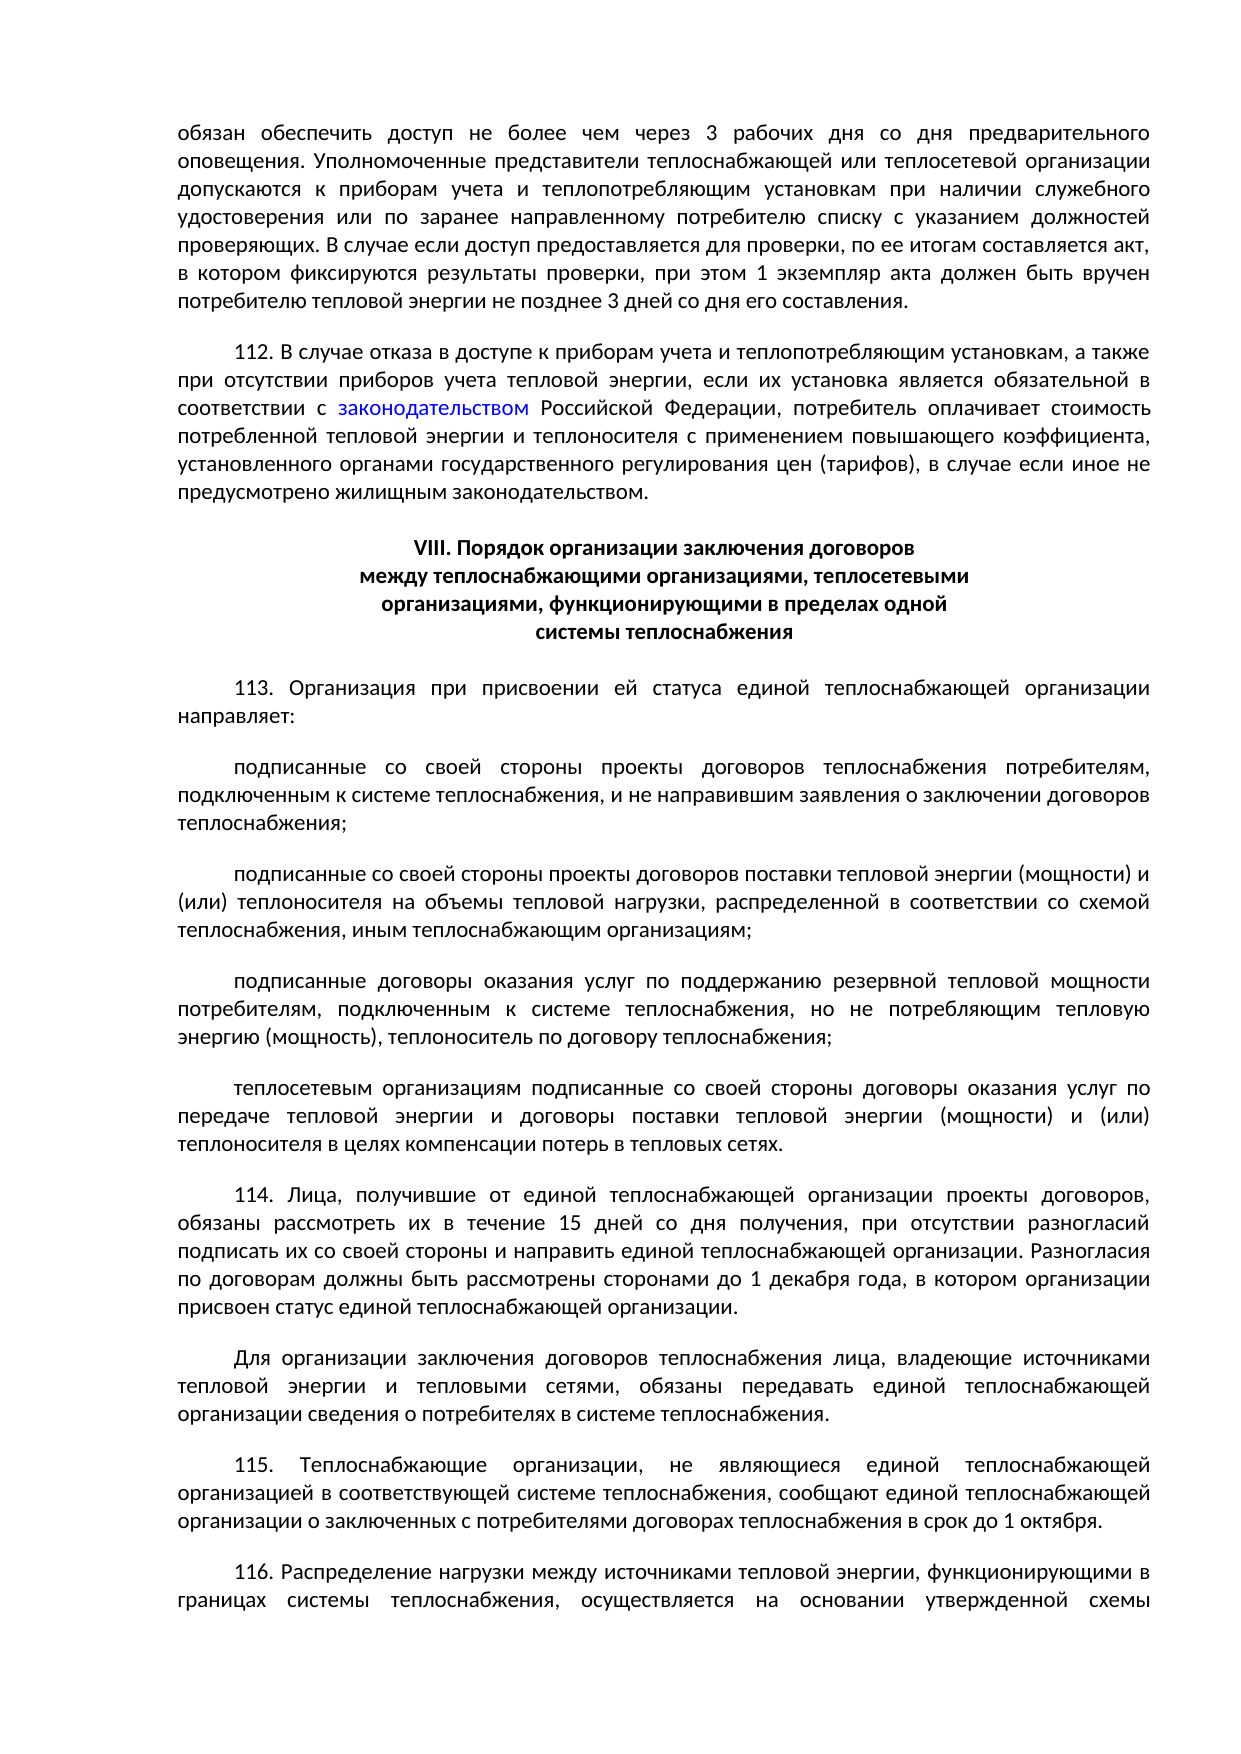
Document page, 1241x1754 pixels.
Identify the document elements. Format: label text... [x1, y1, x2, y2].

title между теплоснабжающими организациями, теплосетевыми [177, 561, 1152, 589]
title VIII. Порядок организации заключения договоров [177, 533, 1152, 561]
text подписанные со своей стороны проекты договоров поставки тепловой энергии (мощности) и (или) теплоносителя на объемы тепловой нагрузки, распределенной в соответствии со схемой теплоснабжения, иным теплоснабжающим организациям; [177, 859, 1152, 943]
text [177, 1557, 1152, 1613]
text Для организации заключения договоров теплоснабжения лица, владеющие источниками тепловой энергии и тепловыми сетями, обязаны передавать единой теплоснабжающей организации сведения о потребителях в системе теплоснабжения. [177, 1343, 1152, 1427]
text подписанные со своей стороны проекты договоров теплоснабжения потребителям, подключенным к системе теплоснабжения, и не направившим заявления о заключении договоров теплоснабжения; [177, 752, 1152, 836]
text 115. Теплоснабжающие организации, не являющиеся единой теплоснабжающей организацией в соответствующей системе теплоснабжения, сообщают единой теплоснабжающей организации о заключенных с потребителями договорах теплоснабжения в срок до 1 октября. [177, 1450, 1152, 1534]
text 113. Организация при присвоении ей статуса единой теплоснабжающей организации направляет: [177, 673, 1152, 729]
title организациями, функционирующими в пределах одной [177, 589, 1152, 617]
title системы теплоснабжения [177, 617, 1152, 645]
text 114. Лица, получившие от единой теплоснабжающей организации проекты договоров, обязаны рассмотреть их в течение 15 дней со дня получения, при отсутствии разногласий подписать их со своей стороны и направить единой теплоснабжающей организации. Разногласия по договорам должны быть рассмотрены сторонами до 1 декабря года, в котором организации присвоен статус единой теплоснабжающей организации. [177, 1180, 1152, 1320]
text теплосетевым организациям подписанные со своей стороны договоры оказания услуг по передаче тепловой энергии и договоры поставки тепловой энергии (мощности) и (или) теплоносителя в целях компенсации потерь в тепловых сетях. [177, 1073, 1152, 1157]
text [177, 118, 1152, 314]
text 112. В случае отказа в доступе к приборам учета и теплопотребляющим установкам, а также при отсутствии приборов учета тепловой энергии, если их установка является обязательной в соответствии с законодательством Российской Федерации, потребитель оплачивает стоимость потребленной тепловой энергии и теплоносителя с применением повышающего коэффициента, установленного органами государственного регулирования цен (тарифов), в случае если иное не предусмотрено жилищным законодательством. [177, 337, 1152, 505]
text подписанные договоры оказания услуг по поддержанию резервной тепловой мощности потребителям, подключенным к системе теплоснабжения, но не потребляющим тепловую энергию (мощность), теплоноситель по договору теплоснабжения; [177, 966, 1152, 1050]
